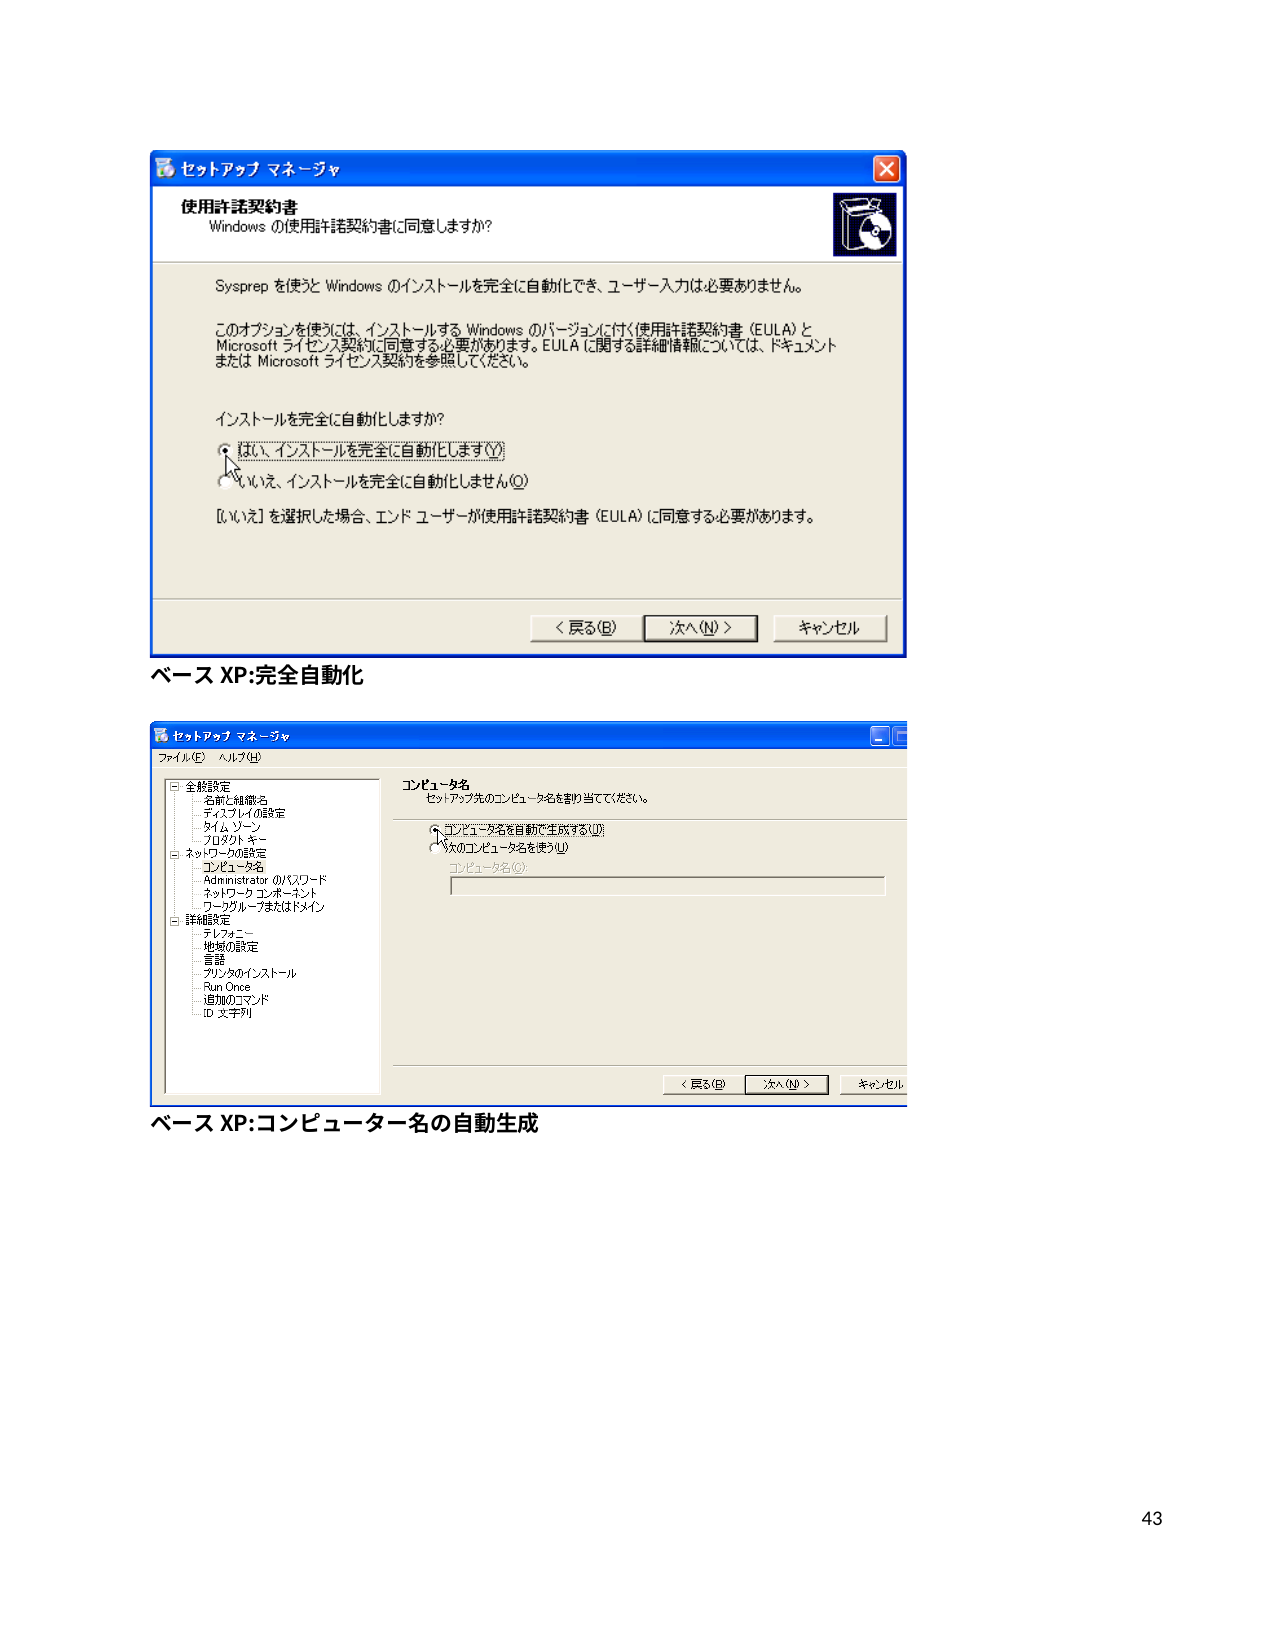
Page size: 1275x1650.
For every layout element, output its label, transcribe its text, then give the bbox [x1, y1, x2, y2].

picture [149, 721, 908, 1107]
picture [149, 150, 907, 658]
